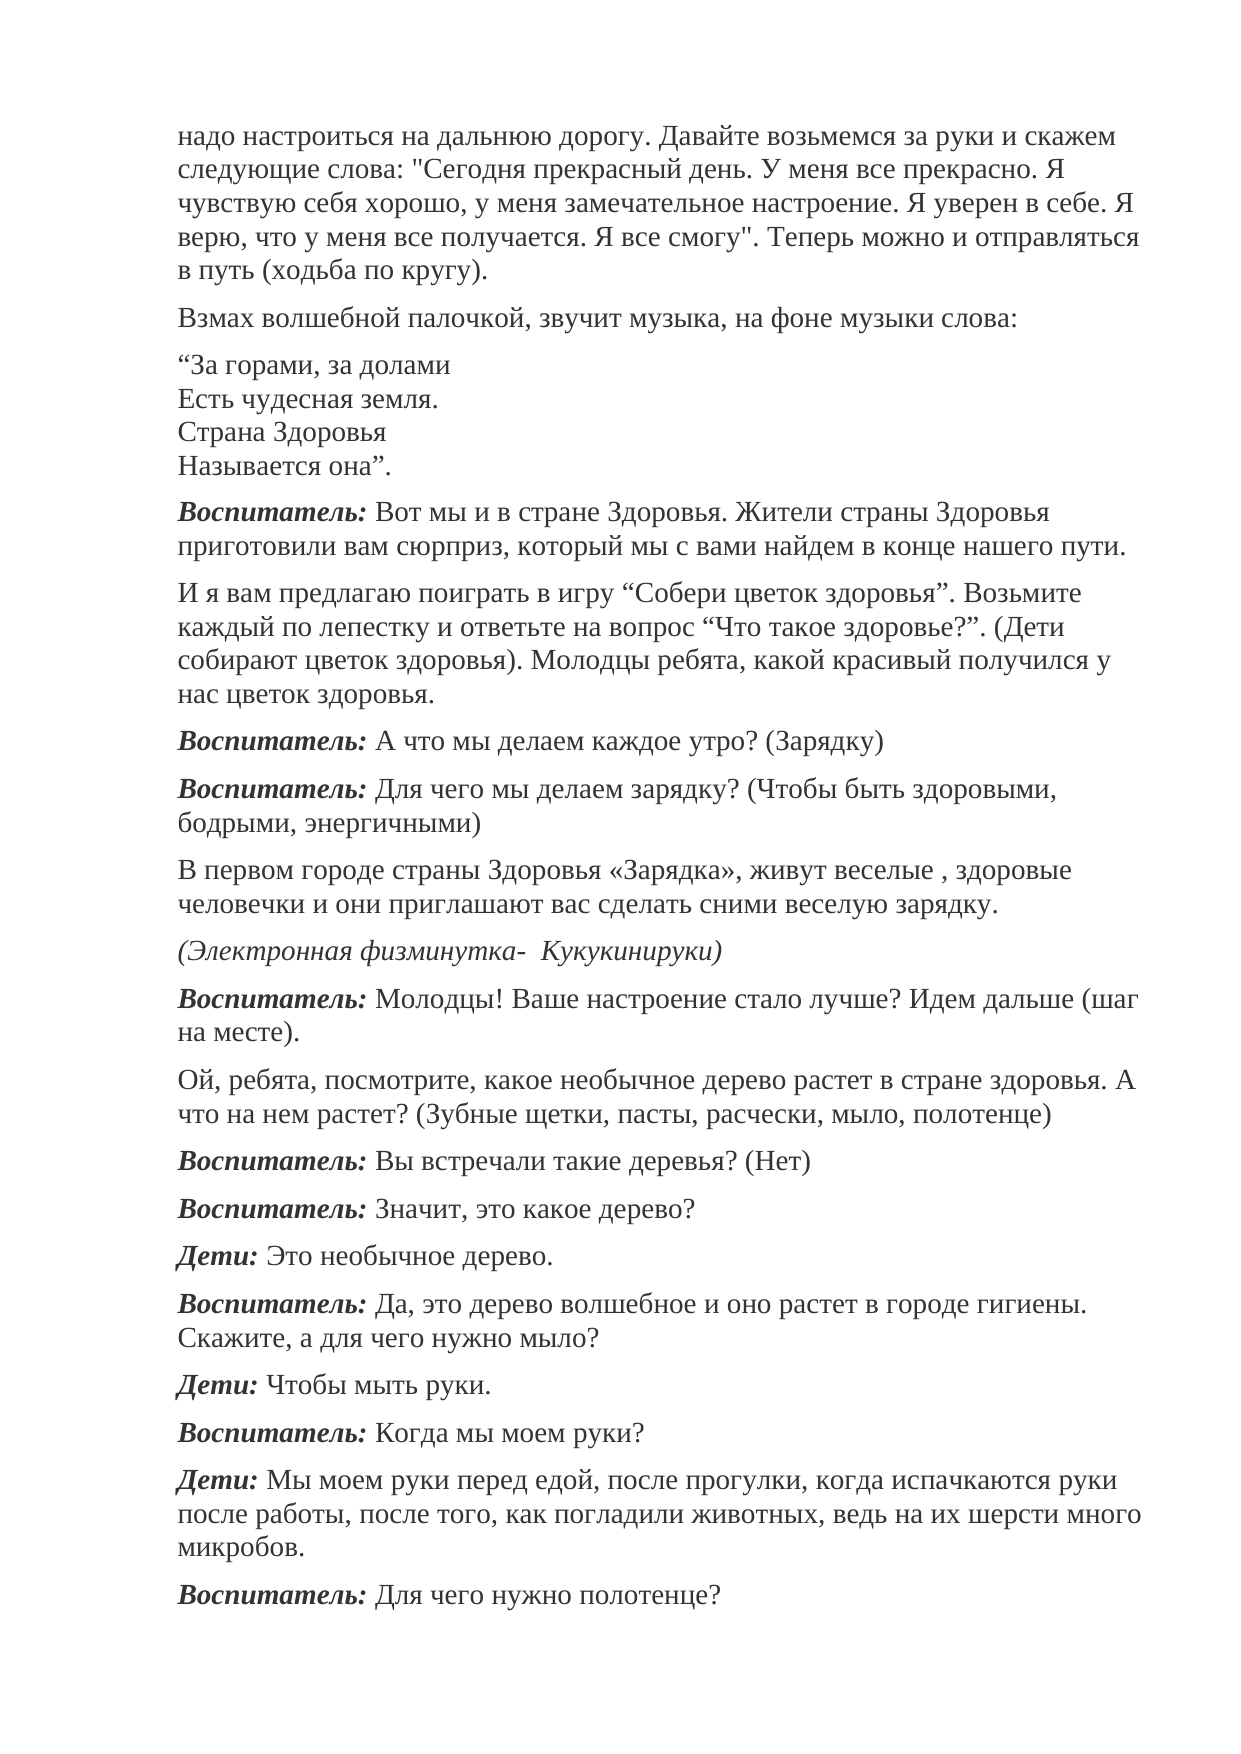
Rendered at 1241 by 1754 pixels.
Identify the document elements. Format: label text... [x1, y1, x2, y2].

text В первом городе страны Здоровья «Зарядка», живут веселые , здоровые человечки и они приглашают вас сделать сними веселую зарядку. [177, 852, 1152, 919]
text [177, 118, 1152, 286]
text Воспитатель: Для чего мы делаем зарядку? (Чтобы быть здоровыми, бодрыми, энергичными) [177, 771, 1152, 838]
text (Электронная физминутка- Кукукинируки) [177, 933, 1152, 967]
text Дети: Чтобы мыть руки. [177, 1367, 1152, 1401]
text Воспитатель: Вы встречали такие деревья? (Нет) [177, 1143, 1152, 1177]
text Дети: Мы моем руки перед едой, после прогулки, когда испачкаются руки после работы, после того, как погладили животных, ведь на их шерсти много микробов. [177, 1462, 1152, 1563]
text “За горами, за долами Есть чудесная земля. Страна Здоровья Называется она”. [177, 347, 1152, 482]
text Воспитатель: Значит, это какое дерево? [177, 1191, 1152, 1224]
text Воспитатель: Для чего нужно полотенце? [177, 1577, 1152, 1611]
text Взмах волшебной палочкой, звучит музыка, на фоне музыки слова: [177, 300, 1152, 333]
text И я вам предлагаю поиграть в игру “Собери цветок здоровья”. Возьмите каждый по лепестку и ответьте на вопрос “Что такое здоровье?”. (Дети собирают цветок здоровья). Молодцы ребята, какой красивый получился у нас цветок здоровья. [177, 575, 1152, 709]
text Дети: Это необычное дерево. [177, 1238, 1152, 1272]
text Ой, ребята, посмотрите, какое необычное дерево растет в стране здоровья. А что на нем растет? (Зубные щетки, пасты, расчески, мыло, полотенце) [177, 1062, 1152, 1129]
text Воспитатель: Вот мы и в стране Здоровья. Жители страны Здоровья приготовили вам сюрприз, который мы с вами найдем в конце нашего пути. [177, 494, 1152, 561]
text Воспитатель: А что мы делаем каждое утро? (Зарядку) [177, 723, 1152, 757]
text Воспитатель: Когда мы моем руки? [177, 1415, 1152, 1448]
text Воспитатель: Да, это дерево волшебное и оно растет в городе гигиены. Скажите, а для чего нужно мыло? [177, 1286, 1152, 1353]
text Воспитатель: Молодцы! Ваше настроение стало лучше? Идем дальше (шаг на месте). [177, 981, 1152, 1048]
